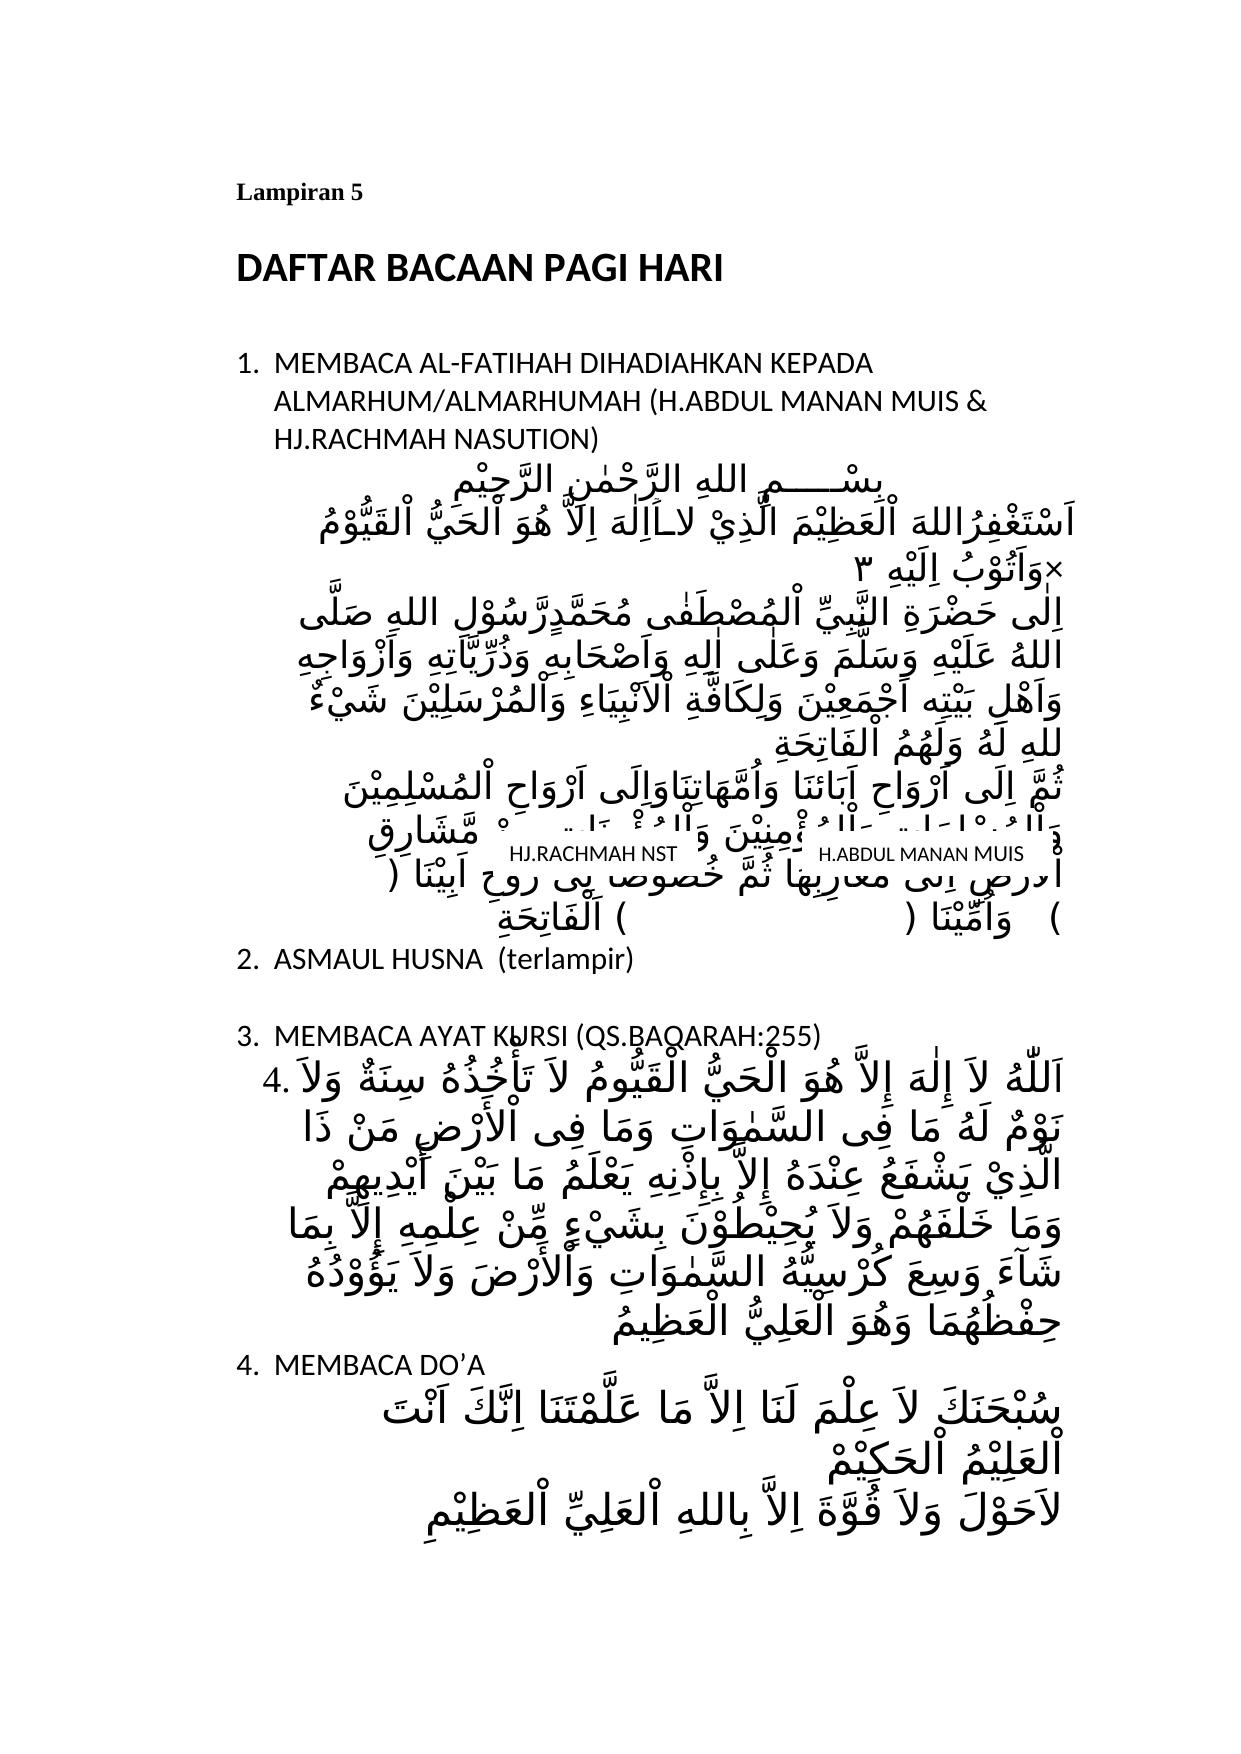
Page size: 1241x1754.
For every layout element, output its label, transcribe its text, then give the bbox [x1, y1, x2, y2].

list لاَحَوْلَ وَلاَ قُوَّةَ اِلاَّ بِاللهِ اْلعَلِيِّ اْلعَظِيْمِ [274, 1485, 1063, 1536]
list اِلٰى حَضْرَةِ النَّبِيِّ اْلمُصْطَفٰى مُحَمَّدٍرَّسُوْلِ اللهِ صَلَّى اللهُ عَلَيْهِ وَسَلَّمَ وَعَلٰى اٰلِهِ وَاَصْحَابِهِ وَذُرِّيَّاتِهِ وَاَزْوَاجِهِ وَاَهْلِ بَيْتِه اَجْمَعِيْنَ وَلِكَافَّةِ اْلاَنْبِيَاءِ وَاْلمُرْسَلِيْنَ شَيْءٌ للهِ لَهُ وَلَهُمُ اْلفَاتِحَةِ [274, 590, 1063, 765]
list MEMBACA AL-FATIHAH DIHADIAHKAN KEPADA ALMARHUM/ALMARHUMAH (H.ABDUL MANAN MUIS & HJ.RACHMAH NASUTION) [236, 343, 1063, 457]
list بِسْـــــمِ اللهِ الرَّحْمٰنِ الرَّحِيْمِ [274, 457, 1063, 501]
list ثُمَّ اِلَى اَرْوَاحِ اَبَائنَا وَاُمَّهَاتِنَاوَاِلَى اَرْوَاحِ اْلمُسْلِمِيْنَ وَاْلمُسْلِمَاتِ وَاْلمُؤْمِنِيْنَ وَاْلمُؤْمِنَاتِ مِنْ مَّشَارِقِ اْلاَرْضِ اِلَى مَغَارِبِهَا ثُمَّ خُصُوْصًا لِى رُوْحِ اَبِيْنَا ( ) وَاُمِّيْنَا ( ) اَلْفَاتِحَةِ [274, 765, 1063, 939]
list MEMBACA AYAT KURSI (QS.BAQARAH:255) [236, 1016, 1063, 1054]
list اَللّٰهُ لاَ إِلٰهَ إِلاَّ هُوَ الْحَيُّ الْقَيُّومُ لاَ تَأْخُذُهُ سِنَةٌ وَلاَ نَوْمٌ لَهُ مَا فِى السَّمٰوَاتِ وَمَا فِى اْلأَرْضِ مَنْ ذَا الَّذِيْ يَشْفَعُ عِنْدَهُ إِلاَّ بِإِذْنِهِ يَعْلَمُ مَا بَيْنَ أَيْدِيهِمْ وَمَا خَلْفَهُمْ وَلاَ يُحِيْطُوْنَ بِشَيْءٍ مِّنْ عِلْمِهِ إِلاَّ بِمَا شَآءَ وَسِعَ كُرْسِيُّهُ السَّمٰوَاتِ وَاْلأَرْضَ وَلاَ يَؤُوْدُهُ حِفْظُهُمَا وَهُوَ الْعَلِيُّ الْعَظِيمُ [236, 1054, 1063, 1345]
text DAFTAR BACAAN PAGI HARI [236, 241, 1063, 292]
text Lampiran 5 [236, 177, 1063, 206]
list سُبْحَنَكَ لاَ عِلْمَ لَنَا اِلاَّ مَا عَلَّمْتَنَا اِنَّكَ اَنْتَ اْلعَلِيْمُ اْلحَكِيْمْ [274, 1383, 1063, 1485]
list MEMBACA DO’A [236, 1345, 1063, 1383]
list ASMAUL HUSNA (terlampir) [236, 939, 1063, 978]
list اَسْتَغْفِرُاللهَ اْلعَظِيْمَ الَّذِيْ لاَۤاِلٰهَ اِلاَّ هُوَ اْلحَيُّ اْلقَيُّوْمُ وَاَتُوْبُ اِلَيْهِ ۳× [274, 501, 1063, 590]
